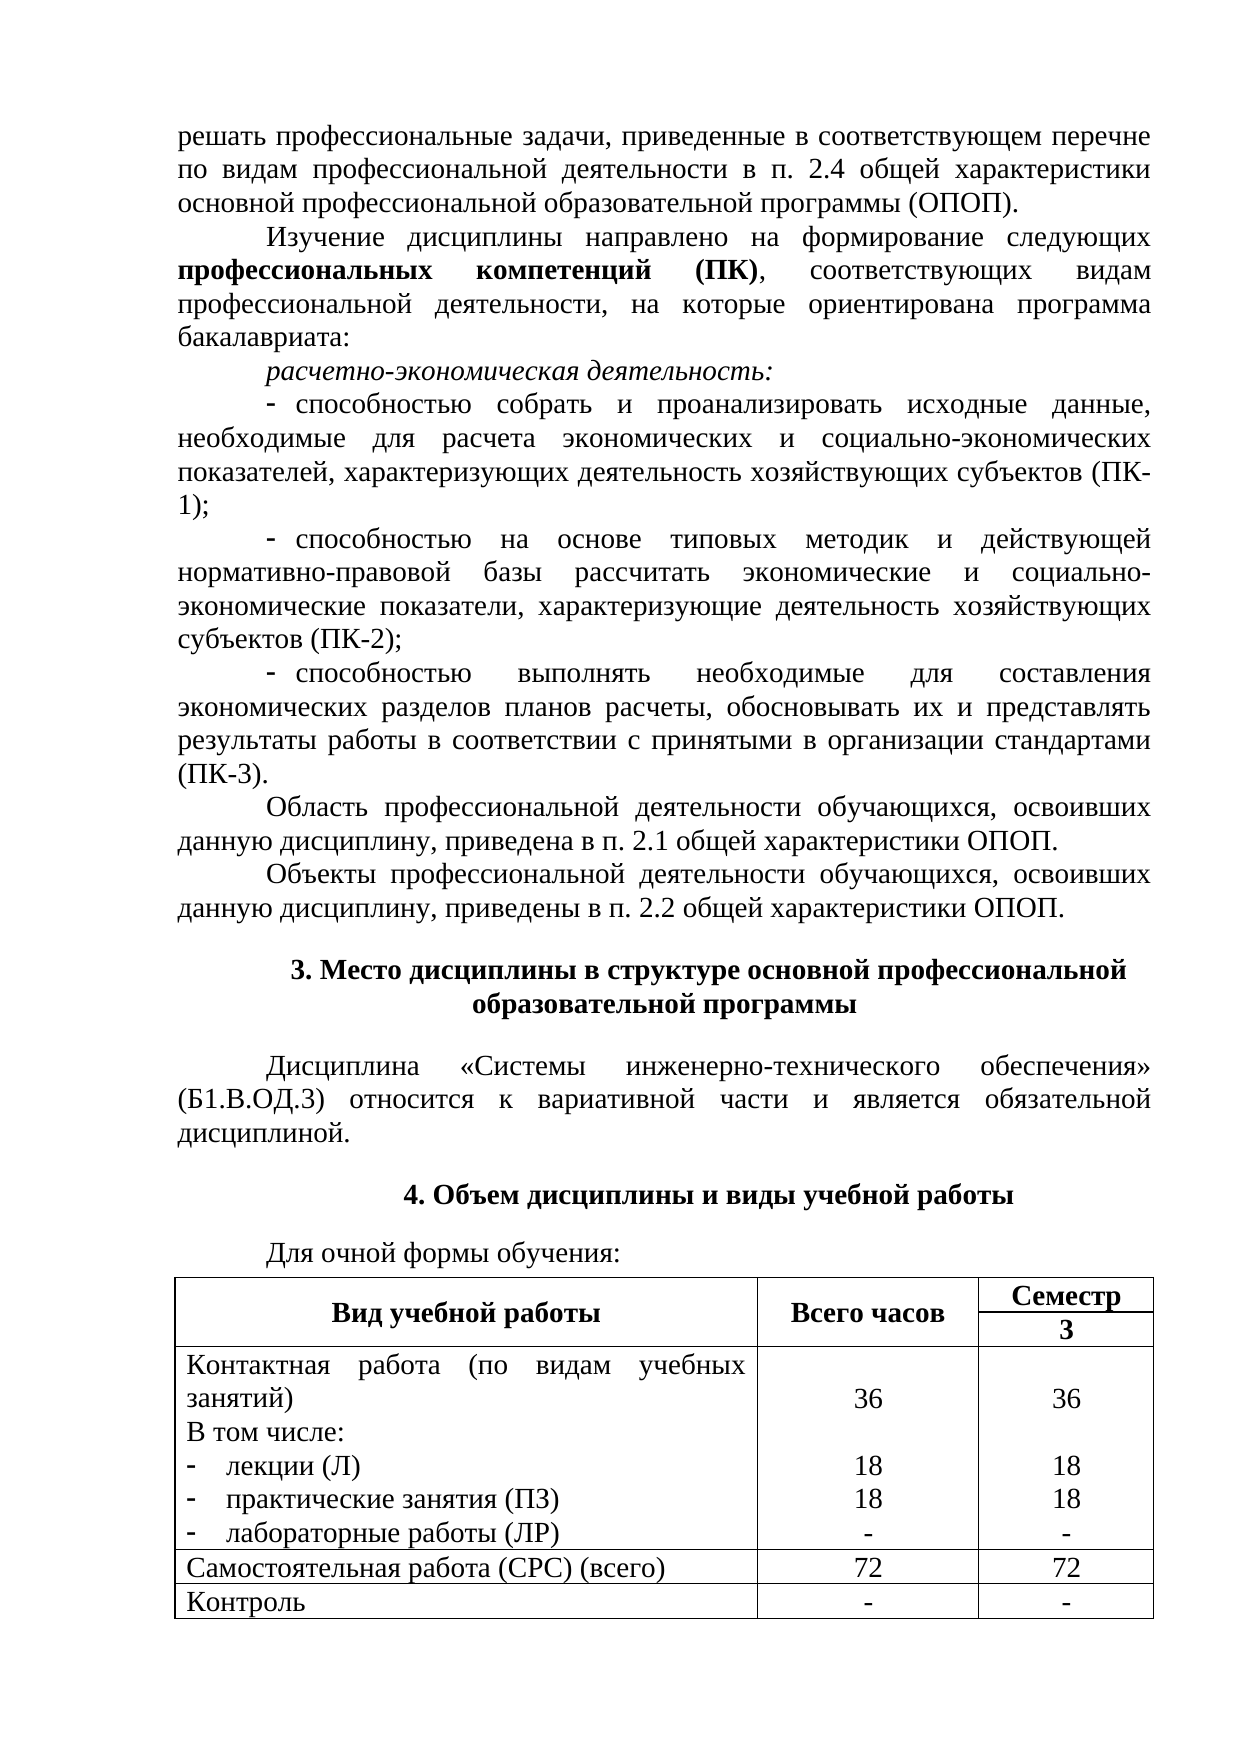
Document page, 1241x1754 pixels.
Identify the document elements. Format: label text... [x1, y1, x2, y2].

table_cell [176, 1347, 757, 1549]
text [177, 118, 1152, 219]
list способностью собрать и проанализировать исходные данные, необходимые для расчета экономических и социально-экономических показателей, характеризующих деятельность хозяйствующих субъектов (ПК-1); [177, 386, 1152, 521]
table_cell 72 [758, 1550, 978, 1583]
table_cell Контроль [176, 1584, 757, 1618]
table_cell Самостоятельная работа (СРС) (всего) [176, 1550, 757, 1583]
list способностью выполнять необходимые для составления экономических разделов планов расчеты, обосновывать их и представлять результаты работы в соответствии с принятыми в организации стандартами (ПК-3). [177, 655, 1152, 789]
table_cell - [758, 1584, 978, 1618]
text Объекты профессиональной деятельности обучающихся, освоивших данную дисциплину, приведены в п. 2.2 общей характеристики ОПОП. [177, 856, 1152, 923]
text расчетно-экономическая деятельность: [177, 353, 1152, 386]
text Область профессиональной деятельности обучающихся, освоивших данную дисциплину, приведена в п. 2.1 общей характеристики ОПОП. [177, 789, 1152, 856]
text Дисциплина «Системы инженерно-технического обеспечения» (Б1.В.ОД.3) относится к вариативной части и является обязательной дисциплиной. [177, 1048, 1152, 1149]
table_header Семестр [979, 1278, 1153, 1311]
table_cell 72 [979, 1550, 1153, 1583]
table_cell - [979, 1584, 1153, 1618]
table_header Вид учебной работы [176, 1278, 757, 1346]
table_header Всего часов [758, 1278, 978, 1346]
text 4. Объем дисциплины и виды учебной работы [177, 1177, 1152, 1211]
text Изучение дисциплины направлено на формирование следующих профессиональных компетенций (ПК), соответствующих видам профессиональной деятельности, на которые ориентирована программа бакалавриата: [177, 219, 1152, 353]
text Для очной формы обучения: [177, 1235, 1152, 1268]
list способностью на основе типовых методик и действующей нормативно-правовой базы рассчитать экономические и социально-экономические показатели, характеризующие деятельность хозяйствующих субъектов (ПК-2); [177, 521, 1152, 655]
table_cell 36 18 18 - [758, 1347, 978, 1549]
table_cell 36 18 18 - [979, 1347, 1153, 1549]
table_cell 3 [979, 1313, 1153, 1346]
text 3. Место дисциплины в структуре основной профессиональной образовательной программы [177, 952, 1152, 1019]
